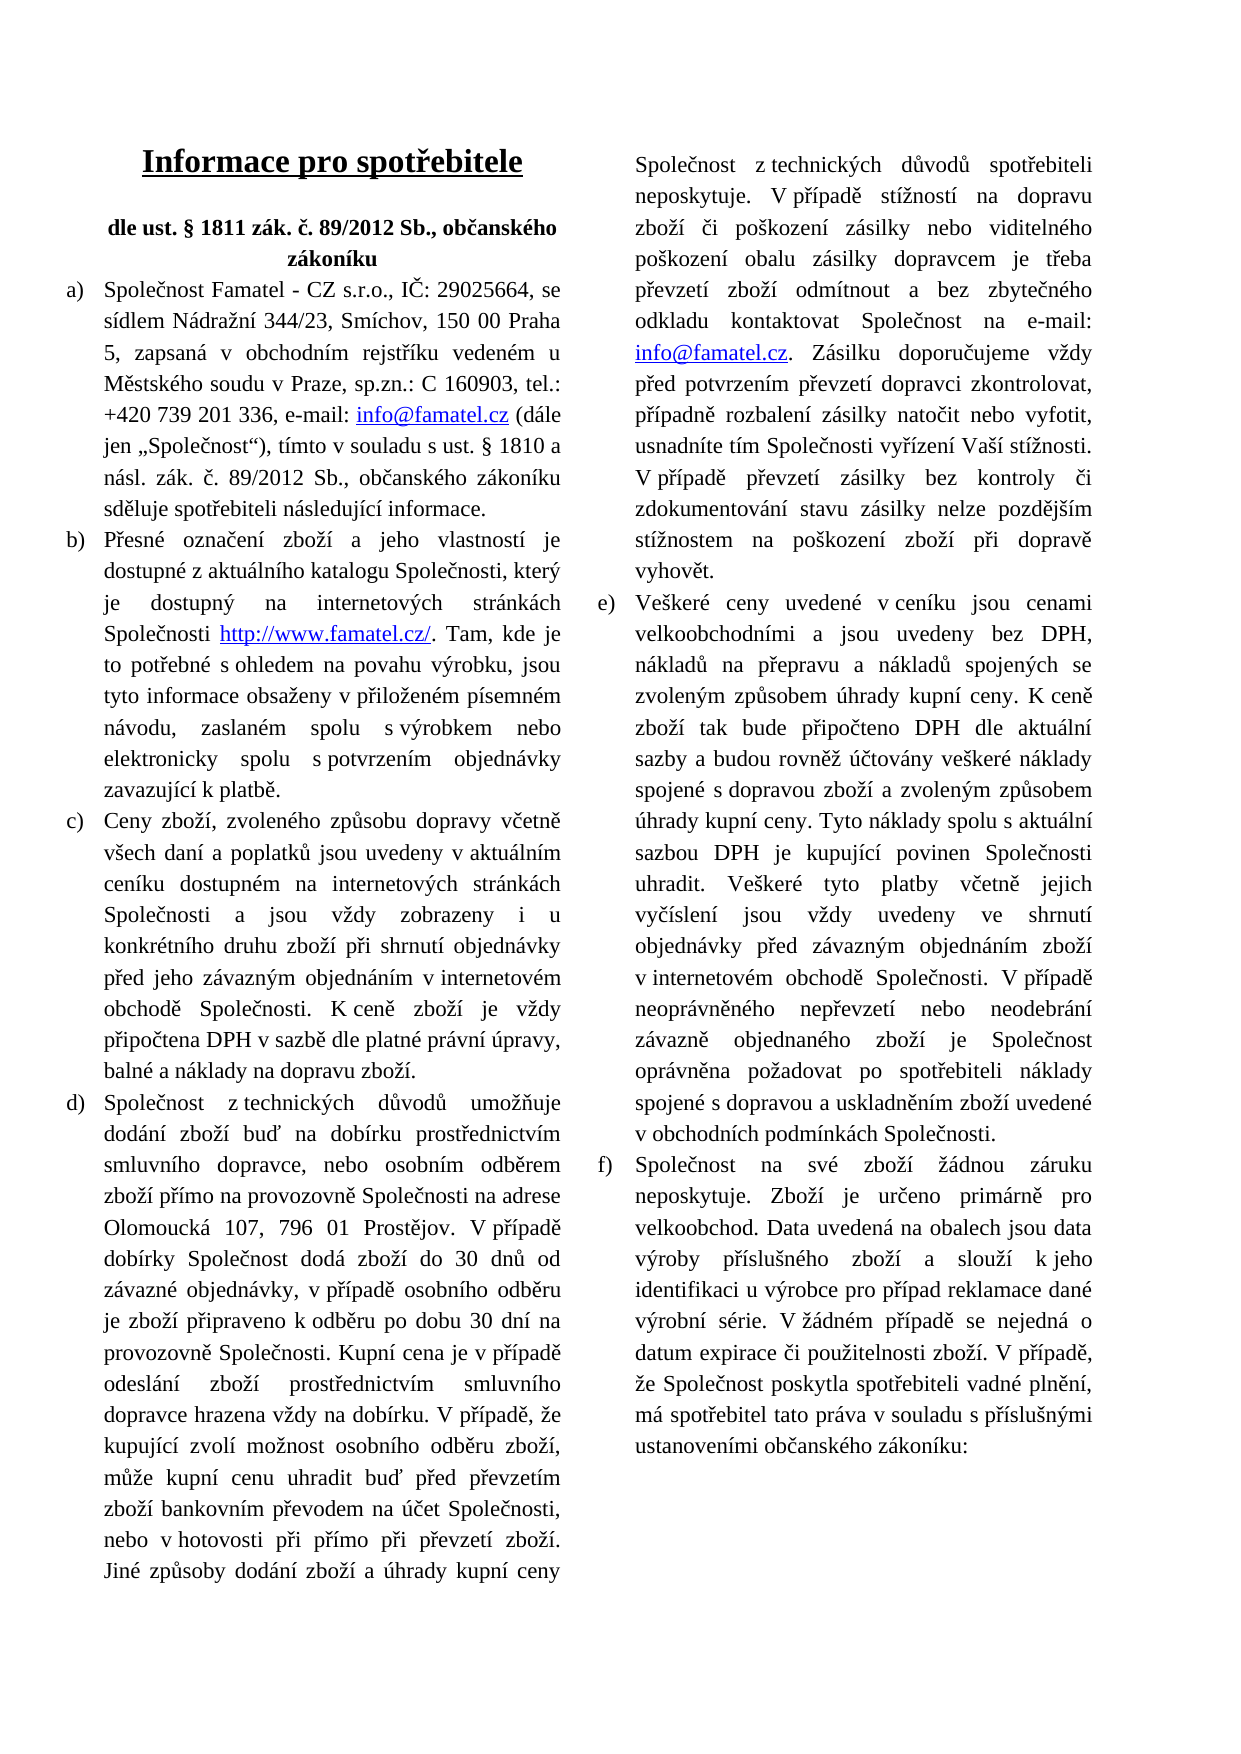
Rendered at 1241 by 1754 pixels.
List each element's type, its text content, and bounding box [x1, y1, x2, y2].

list Společnost Famatel - CZ s.r.o., IČ: 29025664, se sídlem Nádražní 344/23, Smíchov, 150 00 Praha 5, zapsaná v obchodním rejstříku vedeném u Městského soudu v Praze, sp.zn.: C 160903, tel.: +420 739 201 336, e-mail: info@famatel.cz (dále jen „Společnost“), tímto v souladu s ust. § 1810 a násl. zák. č. 89/2012 Sb., občanského zákoníku sděluje spotřebiteli následující informace. [66, 273, 561, 523]
list Veškeré ceny uvedené v ceníku jsou cenami velkoobchodními a jsou uvedeny bez DPH, nákladů na přepravu a nákladů spojených se zvoleným způsobem úhrady kupní ceny. K ceně zboží tak bude připočteno DPH dle aktuální sazby a budou rovněž účtovány veškeré náklady spojené s dopravou zboží a zvoleným způsobem úhrady kupní ceny. Tyto náklady spolu s aktuální sazbou DPH je kupující povinen Společnosti uhradit. Veškeré tyto platby včetně jejich vyčíslení jsou vždy uvedeny ve shrnutí objednávky před závazným objednáním zboží v internetovém obchodě Společnosti. V případě neoprávněného nepřevzetí nebo neodebrání závazně objednaného zboží je Společnost oprávněna požadovat po spotřebiteli náklady spojené s dopravou a uskladněním zboží uvedené v obchodních podmínkách Společnosti. [598, 585, 1093, 1148]
text Informace pro spotřebitele [103, 148, 561, 179]
list Společnost z technických důvodů umožňuje dodání zboží buď na dobírku prostřednictvím smluvního dopravce, nebo osobním odběrem zboží přímo na provozovně Společnosti na adrese Olomoucká 107, 796 01 Prostějov. V případě dobírky Společnost dodá zboží do 30 dnů od závazné objednávky, v případě osobního odběru je zboží připraveno k odběru po dobu 30 dní na provozovně Společnosti. Kupní cena je v případě odeslání zboží prostřednictvím smluvního dopravce hrazena vždy na dobírku. V případě, že kupující zvolí možnost osobního odběru zboží, může kupní cenu uhradit buď před převzetím zboží bankovním převodem na účet Společnosti, nebo v hotovosti při přímo při převzetí zboží. Jiné způsoby dodání zboží a úhrady kupní ceny Společnost z technických důvodů spotřebiteli neposkytuje. V případě stížností na dopravu zboží či poškození zásilky nebo viditelného poškození obalu zásilky dopravcem je třeba převzetí zboží odmítnout a bez zbytečného odkladu kontaktovat Společnost na e-mail: info@famatel.cz. Zásilku doporučujeme vždy před potvrzením převzetí dopravci zkontrolovat, případně rozbalení zásilky natočit nebo vyfotit, usnadníte tím Společnosti vyřízení Vaší stížnosti. V případě převzetí zásilky bez kontroly či zdokumentování stavu zásilky nelze pozdějším stížnostem na poškození zboží při dopravě vyhovět. [66, 1085, 561, 1585]
text dle ust. § 1811 zák. č. 89/2012 Sb., občanského zákoníku [103, 210, 561, 273]
list Ceny zboží, zvoleného způsobu dopravy včetně všech daní a poplatků jsou uvedeny v aktuálním ceníku dostupném na internetových stránkách Společnosti a jsou vždy zobrazeny i u konkrétního druhu zboží při shrnutí objednávky před jeho závazným objednáním v internetovém obchodě Společnosti. K ceně zboží je vždy připočtena DPH v sazbě dle platné právní úpravy, balné a náklady na dopravu zboží. [66, 804, 561, 1085]
list Společnost z technických důvodů umožňuje dodání zboží buď na dobírku prostřednictvím smluvního dopravce, nebo osobním odběrem zboží přímo na provozovně Společnosti na adrese Olomoucká 107, 796 01 Prostějov. V případě dobírky Společnost dodá zboží do 30 dnů od závazné objednávky, v případě osobního odběru je zboží připraveno k odběru po dobu 30 dní na provozovně Společnosti. Kupní cena je v případě odeslání zboží prostřednictvím smluvního dopravce hrazena vždy na dobírku. V případě, že kupující zvolí možnost osobního odběru zboží, může kupní cenu uhradit buď před převzetím zboží bankovním převodem na účet Společnosti, nebo v hotovosti při přímo při převzetí zboží. Jiné způsoby dodání zboží a úhrady kupní ceny Společnost z technických důvodů spotřebiteli neposkytuje. V případě stížností na dopravu zboží či poškození zásilky nebo viditelného poškození obalu zásilky dopravcem je třeba převzetí zboží odmítnout a bez zbytečného odkladu kontaktovat Společnost na e-mail: info@famatel.cz. Zásilku doporučujeme vždy před potvrzením převzetí dopravci zkontrolovat, případně rozbalení zásilky natočit nebo vyfotit, usnadníte tím Společnosti vyřízení Vaší stížnosti. V případě převzetí zásilky bez kontroly či zdokumentování stavu zásilky nelze pozdějším stížnostem na poškození zboží při dopravě vyhovět. [598, 148, 1093, 585]
list Společnost na své zboží žádnou záruku neposkytuje. Zboží je určeno primárně pro velkoobchod. Data uvedená na obalech jsou data výroby příslušného zboží a slouží k jeho identifikaci u výrobce pro případ reklamace dané výrobní série. V žádném případě se nejedná o datum expirace či použitelnosti zboží. V případě, že Společnost poskytla spotřebiteli vadné plnění, má spotřebitel tato práva v souladu s příslušnými ustanoveními občanského zákoníku: [598, 1148, 1093, 1460]
list Přesné označení zboží a jeho vlastností je dostupné z aktuálního katalogu Společnosti, který je dostupný na internetových stránkách Společnosti http://www.famatel.cz/. Tam, kde je to potřebné s ohledem na povahu výrobku, jsou tyto informace obsaženy v přiloženém písemném návodu, zaslaném spolu s výrobkem nebo elektronicky spolu s potvrzením objednávky zavazující k platbě. [66, 523, 561, 804]
